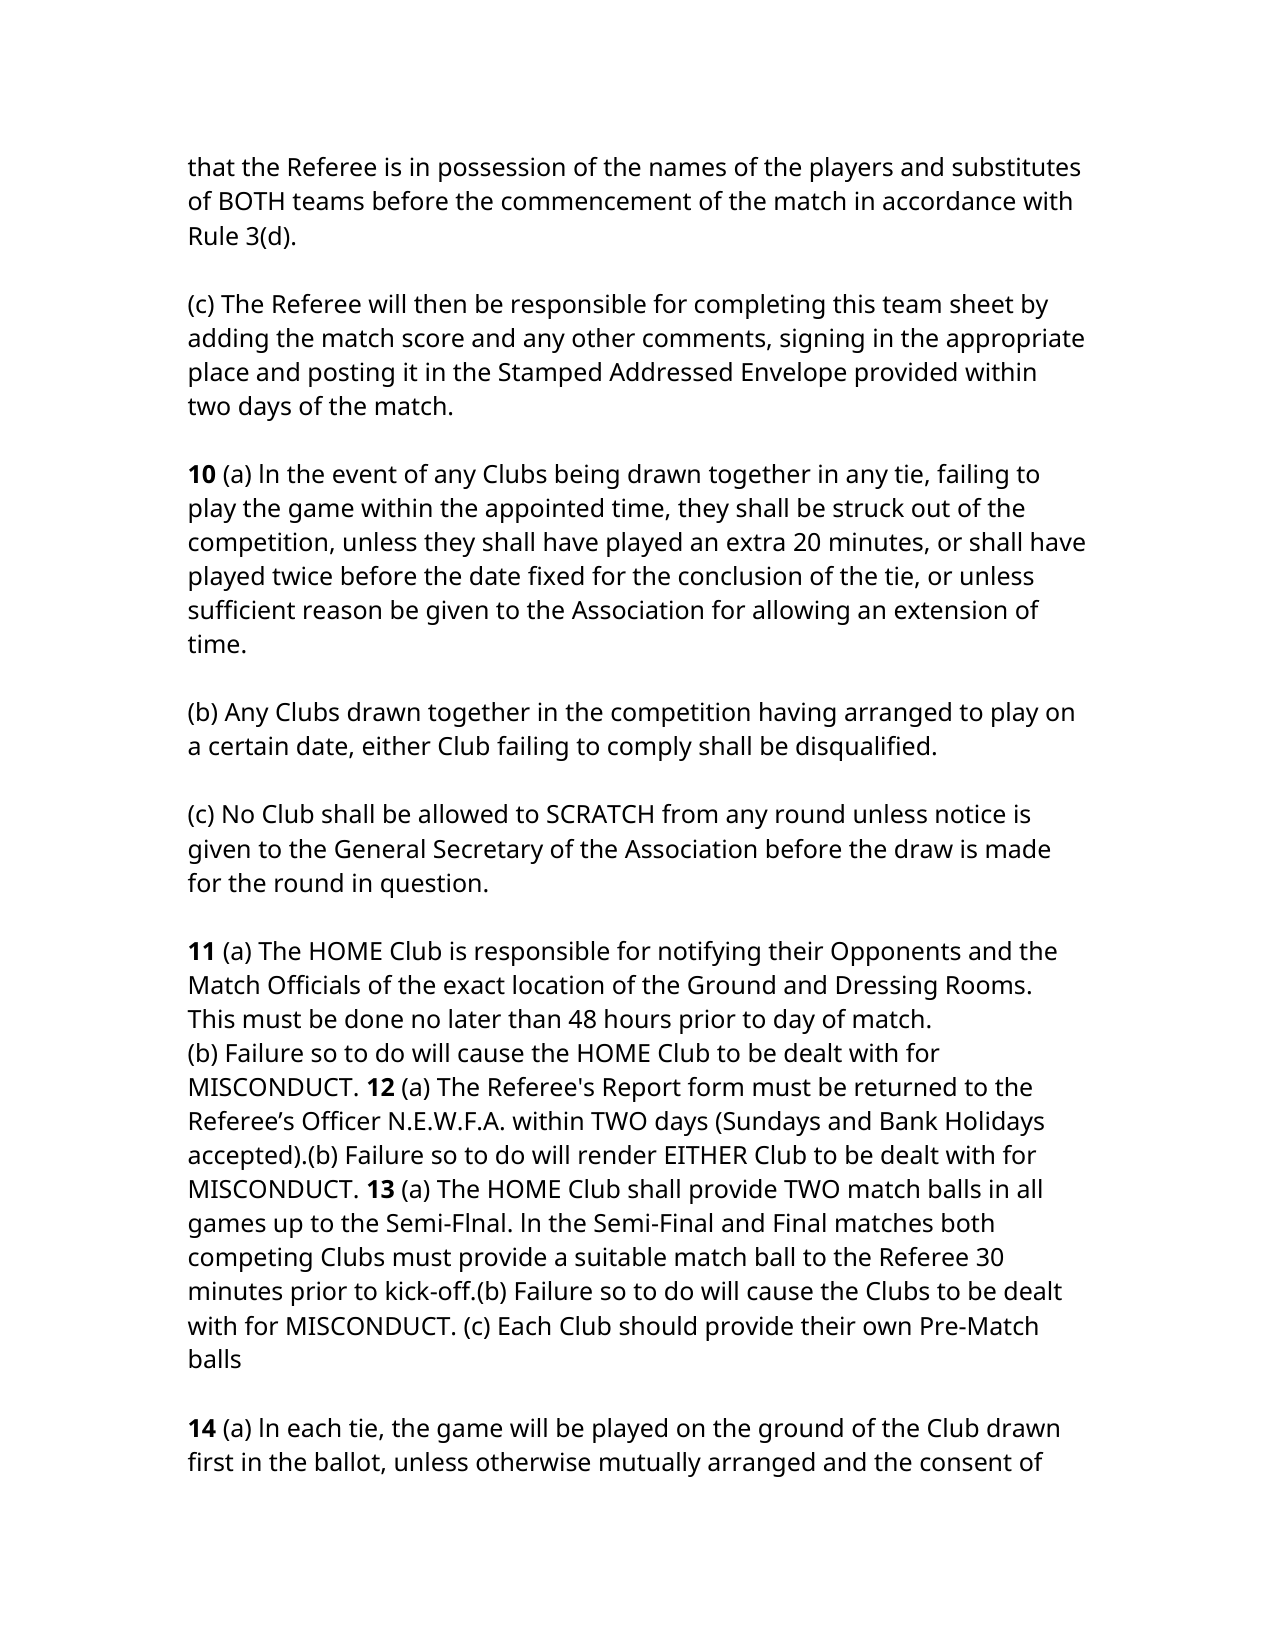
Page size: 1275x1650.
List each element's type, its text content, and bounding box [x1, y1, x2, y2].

text (c) The Referee will then be responsible for completing this team sheet by adding the match score and any other comments, signing in the appropriate place and posting it in the Stamped Addressed Envelope provided within two days of the match. [187, 286, 1087, 422]
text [187, 1410, 1087, 1478]
text (b) Failure so to do will cause the HOME Club to be dealt with for MISCONDUCT. 12 (a) The Referee's Report form must be returned to the Referee’s Officer N.E.W.F.A. within TWO days (Sundays and Bank Holidays accepted). (b) Failure so to do will render EITHER Club to be dealt with for MISCONDUCT. 13 (a) The HOME Club shall provide TWO match balls in all games up to the Semi-Flnal. ln the Semi-Final and Final matches both competing Clubs must provide a suitable match ball to the Referee 30 minutes prior to kick-off. (b) Failure so to do will cause the Clubs to be dealt with for MISCONDUCT. (c) Each Club should provide their own Pre-Match balls [187, 1036, 1087, 1376]
text (c) No Club shall be allowed to SCRATCH from any round unless notice is given to the General Secretary of the Association before the draw is made for the round in question. [187, 797, 1087, 899]
text 10 (a) ln the event of any Clubs being drawn together in any tie, failing to play the game within the appointed time, they shall be struck out of the competition, unless they shall have played an extra 20 minutes, or shall have played twice before the date fixed for the conclusion of the tie, or unless sufficient reason be given to the Association for allowing an extension of time. [187, 457, 1087, 661]
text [187, 150, 1087, 252]
text 11 (a) The HOME Club is responsible for notifying their Opponents and the Match Officials of the exact location of the Ground and Dressing Rooms. This must be done no later than 48 hours prior to day of match. [187, 933, 1087, 1036]
text (b) Any Clubs drawn together in the competition having arranged to play on a certain date, either Club failing to comply shall be disqualified. [187, 695, 1087, 763]
